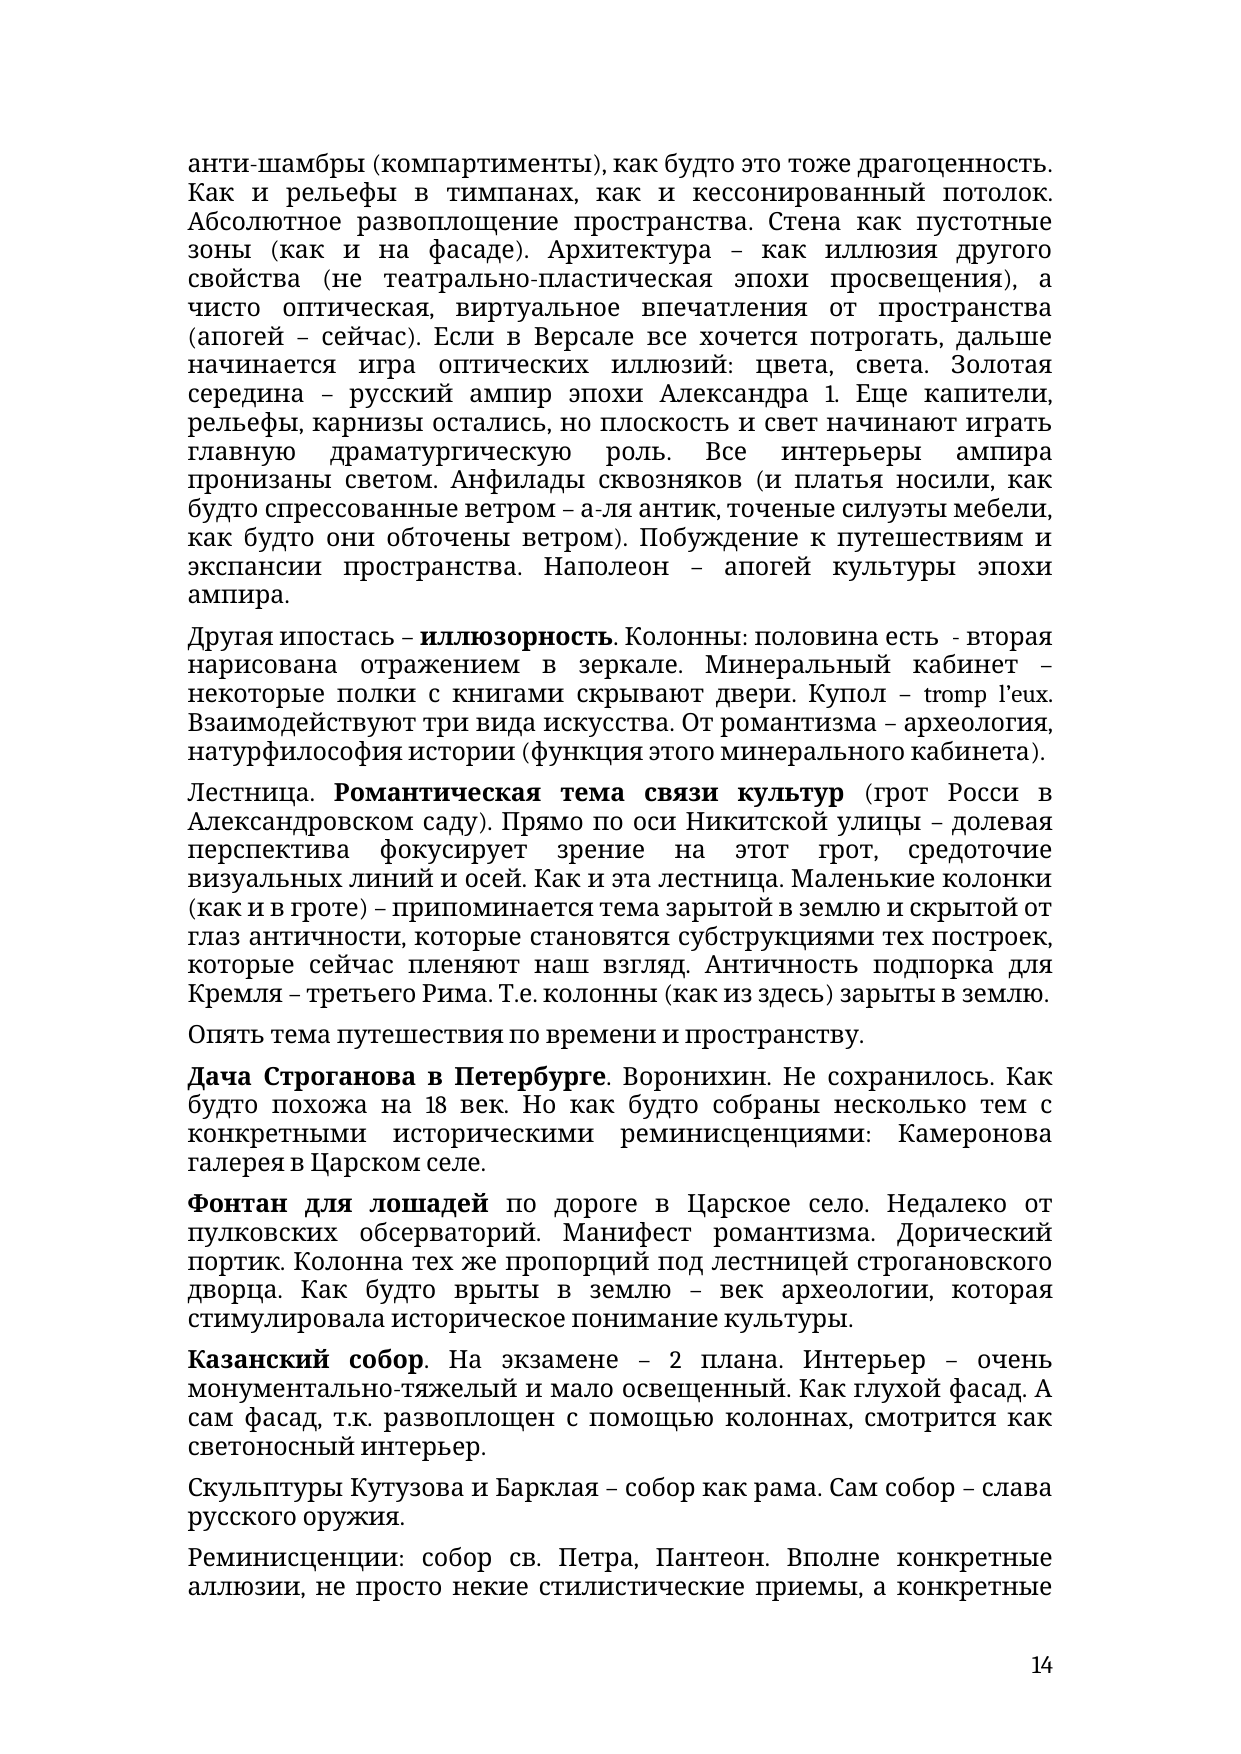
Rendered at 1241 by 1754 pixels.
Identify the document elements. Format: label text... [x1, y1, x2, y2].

text Лестница. Романтическая тема связи культур (грот Росси в Александровском саду). Прямо по оси Никитской улицы – долевая перспектива фокусирует зрение на этот грот, средоточие визуальных линий и осей. Как и эта лестница. Маленькие колонки (как и в гроте) – припоминается тема зарытой в землю и скрытой от глаз античности, которые становятся субструкциями тех построек, которые сейчас пленяют наш взгляд. Античность подпорка для Кремля – третьего Рима. Т.е. колонны (как из здесь) зарыты в землю. [187, 779, 1053, 1009]
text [187, 1544, 1053, 1601]
text Скульптуры Кутузова и Барклая – собор как рама. Сам собор – слава русского оружия. [187, 1474, 1053, 1531]
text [187, 150, 1053, 610]
text Опять тема путешествия по времени и пространству. [187, 1021, 1053, 1050]
text Фонтан для лошадей по дороге в Царское село. Недалеко от пулковских обсерваторий. Манифест романтизма. Дорический портик. Колонна тех же пропорций под лестницей строгановского дворца. Как будто врыты в землю – век археологии, которая стимулировала историческое понимание культуры. [187, 1190, 1053, 1334]
text Казанский собор. На экзамене – 2 плана. Интерьер – очень монументально-тяжелый и мало освещенный. Как глухой фасад. А сам фасад, т.к. развоплощен с помощью колоннах, смотрится как светоносный интерьер. [187, 1346, 1053, 1461]
text Дача Строганова в Петербурге. Воронихин. Не сохранилось. Как будто похожа на 18 век. Но как будто собраны несколько тем с конкретными историческими реминисценциями: Камеронова галерея в Царском селе. [187, 1062, 1053, 1177]
text Другая ипостась – иллюзорность. Колонны: половина есть - вторая нарисована отражением в зеркале. Минеральный кабинет – некоторые полки с книгами скрывают двери. Купол – tromp l’eux. Взаимодействуют три вида искусства. От романтизма – археология, натурфилософия истории (функция этого минерального кабинета). [187, 622, 1053, 766]
